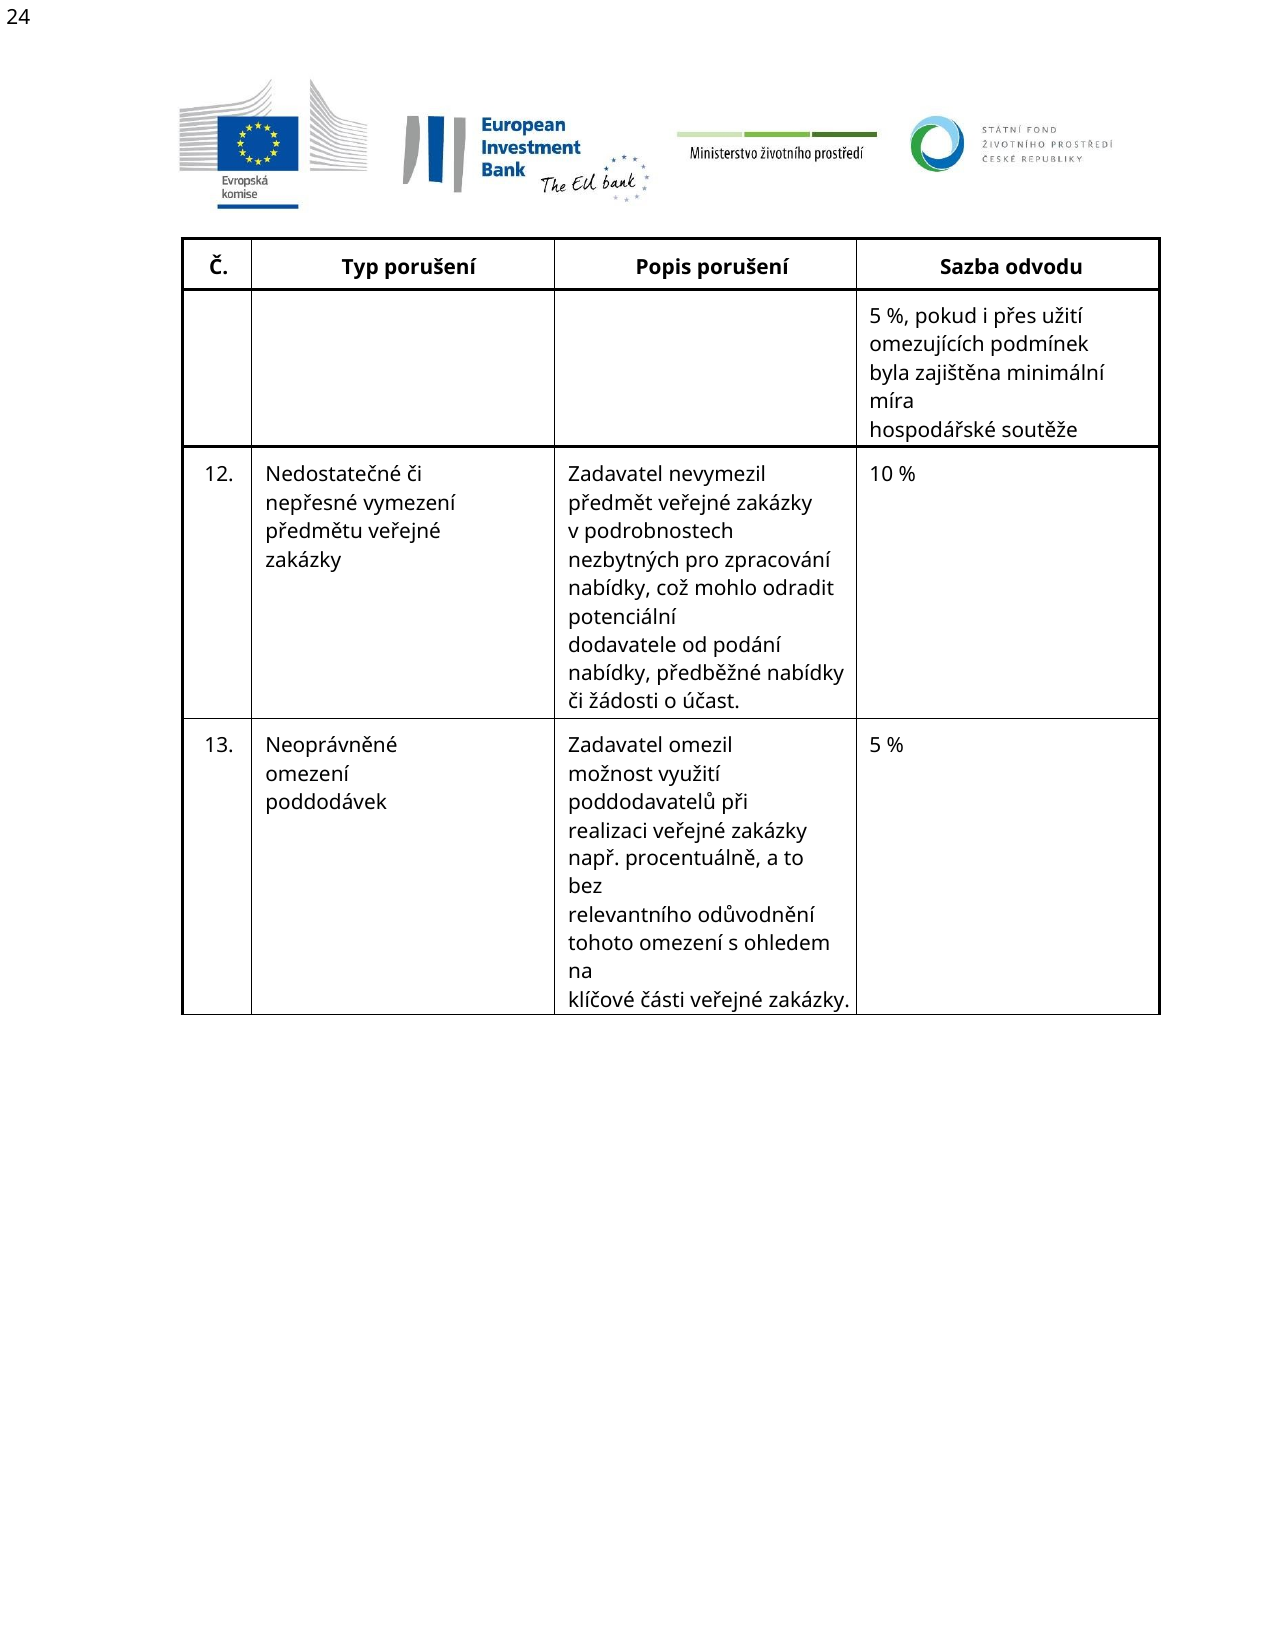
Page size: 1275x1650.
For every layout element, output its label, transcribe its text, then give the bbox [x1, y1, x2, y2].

table_cell Zadavatel omezil možnost využití poddodavatelů při realizaci veřejné zakázky např. procentuálně, a to bez relevantního odůvodnění tohoto omezení s ohledem na klíčové části veřejné zakázky. [555, 719, 856, 1014]
table_header Sazba odvodu [857, 240, 1158, 288]
table_cell Zadavatel nevymezil předmět veřejné zakázky v podrobnostech nezbytných pro zpracování nabídky, což mohlo odradit potenciální dodavatele od podání nabídky, předběžné nabídky či žádosti o účast. [555, 448, 856, 718]
table_cell 5 % [857, 719, 1158, 1014]
table_cell Nedostatečné či nepřesné vymezení předmětu veřejné zakázky [252, 448, 554, 718]
table_header Popis porušení [555, 240, 856, 288]
table_cell 5 %, pokud i přes užití omezujících podmínek byla zajištěna minimální míra hospodářské soutěže [857, 291, 1158, 445]
table_cell [184, 291, 251, 445]
table_cell [555, 291, 856, 445]
table_cell [252, 291, 554, 445]
table_cell 12. [184, 448, 251, 718]
table_cell Neoprávněné omezení poddodávek [252, 719, 554, 1014]
table_cell 10 % [857, 448, 1158, 718]
table_header Č. [184, 240, 251, 288]
table_cell 13. [184, 719, 251, 1014]
picture [177, 73, 1115, 213]
table_header Typ porušení [252, 240, 554, 288]
